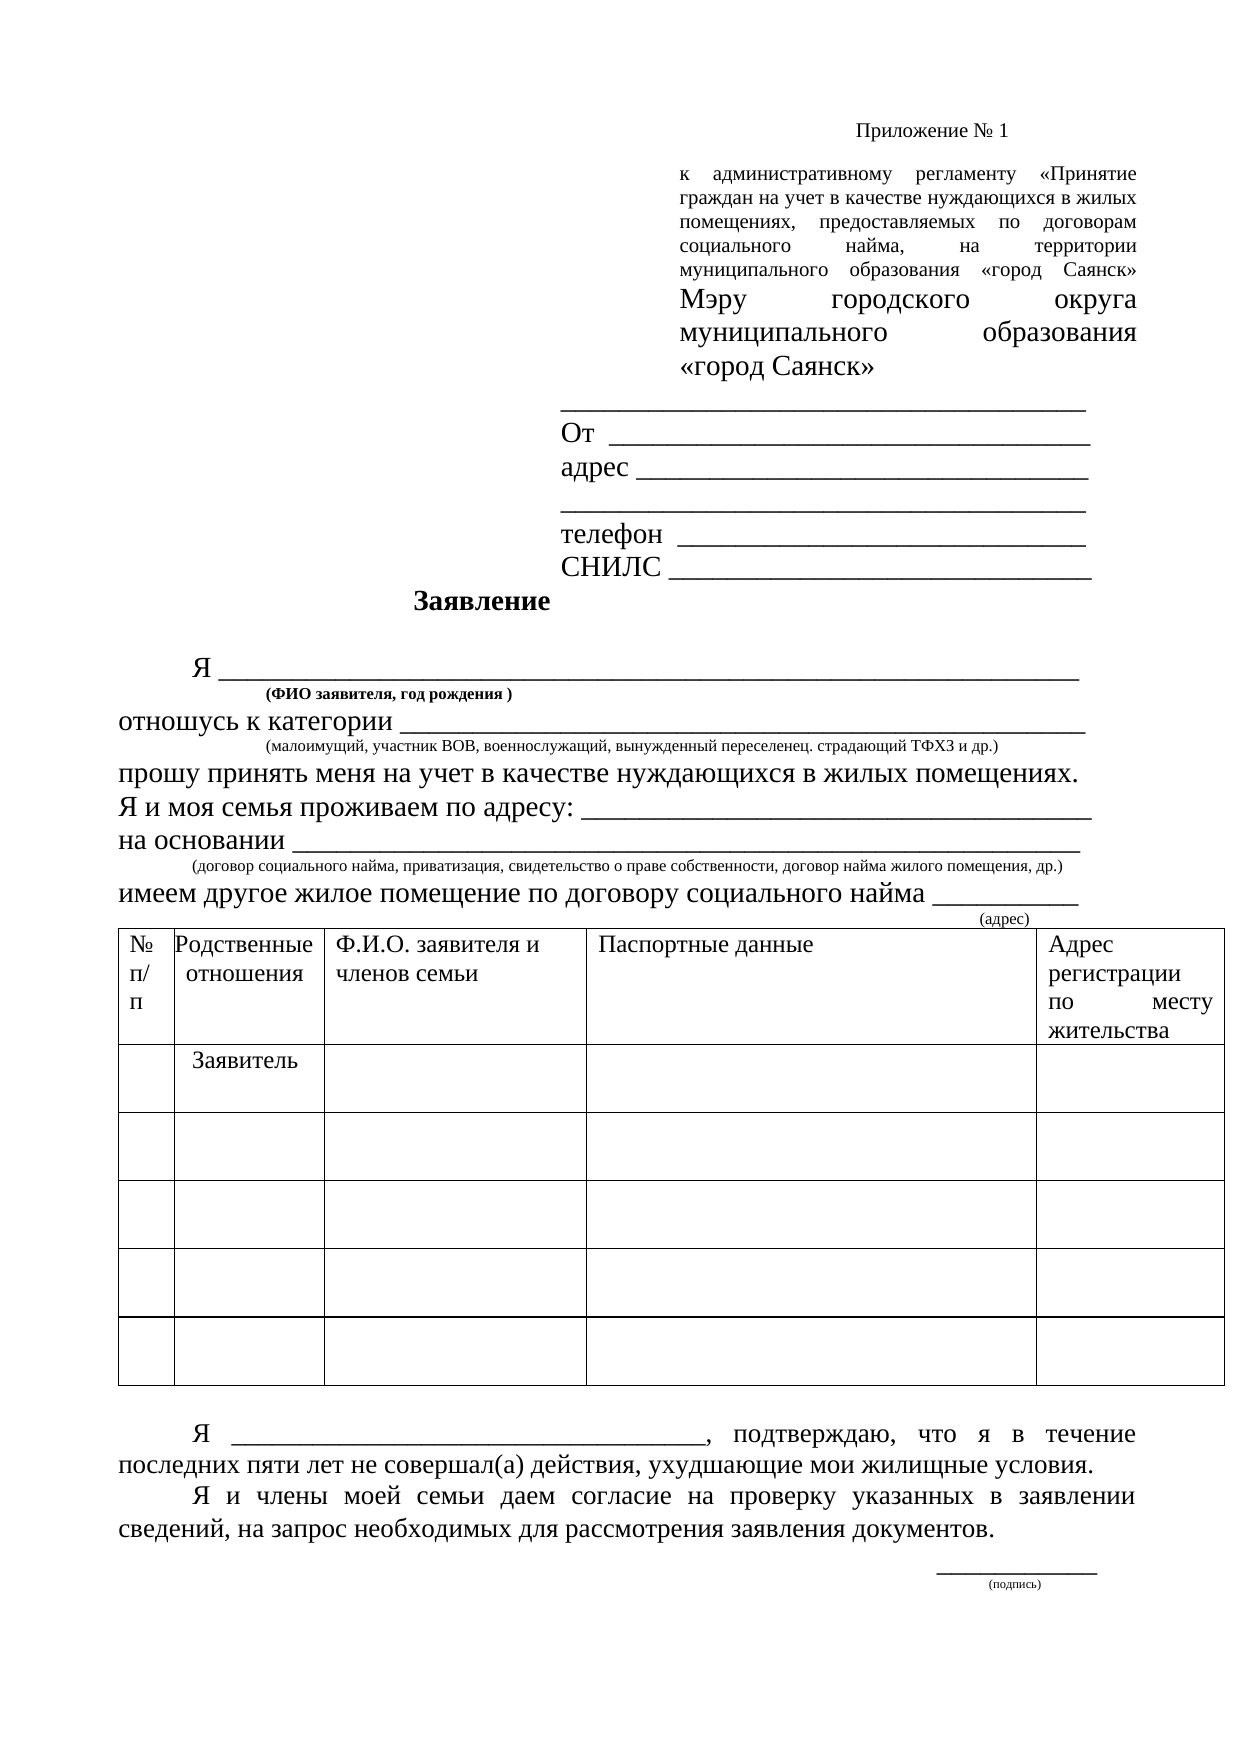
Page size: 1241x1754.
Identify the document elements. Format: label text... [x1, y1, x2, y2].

table_cell [325, 1181, 586, 1248]
table_cell [587, 1045, 1036, 1112]
text Заявление [339, 583, 1137, 616]
table_cell [119, 1249, 174, 1316]
text (договор социального найма, приватизация, свидетельство о праве собственности, договор найма жилого помещения, др.) [118, 856, 1137, 875]
text СНИЛС _____________________________ [118, 549, 1137, 583]
table_cell [325, 1249, 586, 1316]
text имеем другое жилое помещение по договору социального найма __________ [118, 875, 1137, 909]
table_cell [587, 1318, 1036, 1384]
table_cell [325, 1113, 586, 1180]
text Я и моя семья проживаем по адресу: ___________________________________ [118, 789, 1137, 822]
table_cell [175, 1181, 324, 1248]
table_cell [119, 1045, 174, 1112]
text прошу принять меня на учет в качестве нуждающихся в жилых помещениях. [118, 755, 1137, 789]
table_cell [587, 1113, 1036, 1180]
table_cell [119, 1113, 174, 1180]
text адрес _______________________________ [487, 449, 1137, 482]
text (малоимущий, участник ВОВ, военнослужащий, вынужденный переселенец. страдающий ТФХЗ и др.) [118, 736, 1137, 755]
text телефон ____________________________ [487, 516, 1137, 549]
text на основании ______________________________________________________ [118, 822, 1137, 856]
table_cell [1037, 1113, 1224, 1180]
text ____________________________________ [487, 482, 1137, 516]
text Я и члены моей семьи даем согласие на проверку указанных в заявлении сведений, на запрос необходимых для рассмотрения заявления документов. [118, 1479, 1137, 1544]
text (подпись) [634, 1577, 1137, 1592]
table_cell [325, 1045, 586, 1112]
table_cell [175, 1318, 324, 1384]
text Я ___________________________________, подтверждаю, что я в течение последних пяти лет не совершал(а) действия, ухудшающие мои жилищные условия. [118, 1417, 1137, 1479]
text Приложение № 1 [856, 118, 1137, 142]
table_header № п/п [119, 929, 174, 1044]
table_cell [175, 1249, 324, 1316]
text к административному регламенту «Принятие граждан на учет в качестве нуждающихся в жилых помещениях, предоставляемых по договорам социального найма, на территории муниципального образования «город Саянск» Мэру городского округа муниципального образования «город Саянск» [679, 161, 1137, 382]
table_cell Заявитель [175, 1045, 324, 1112]
text (адрес) [118, 909, 1137, 928]
table_cell [119, 1181, 174, 1248]
table_cell [587, 1249, 1036, 1316]
table_header Родственные отношения [175, 929, 324, 1044]
text От _________________________________ [487, 415, 1137, 449]
table_header Адрес регистрации по месту жительства [1037, 929, 1224, 1044]
table_header Ф.И.О. заявителя и членов семьи [325, 929, 586, 1044]
text отношусь к категории _______________________________________________ [118, 703, 1137, 736]
table_cell [1037, 1045, 1224, 1112]
table_cell [1037, 1318, 1224, 1384]
table_cell [587, 1181, 1036, 1248]
text ____________________________________ [487, 382, 1137, 415]
table_cell [119, 1318, 174, 1384]
table_cell [175, 1113, 324, 1180]
text Я ___________________________________________________________ [118, 650, 1137, 683]
table_header Паспортные данные [587, 929, 1036, 1044]
text ___________ [856, 1544, 1137, 1577]
table_cell [1037, 1249, 1224, 1316]
text (ФИО заявителя, год рождения ) [118, 683, 1137, 703]
table_cell [325, 1318, 586, 1384]
table_cell [1037, 1181, 1224, 1248]
